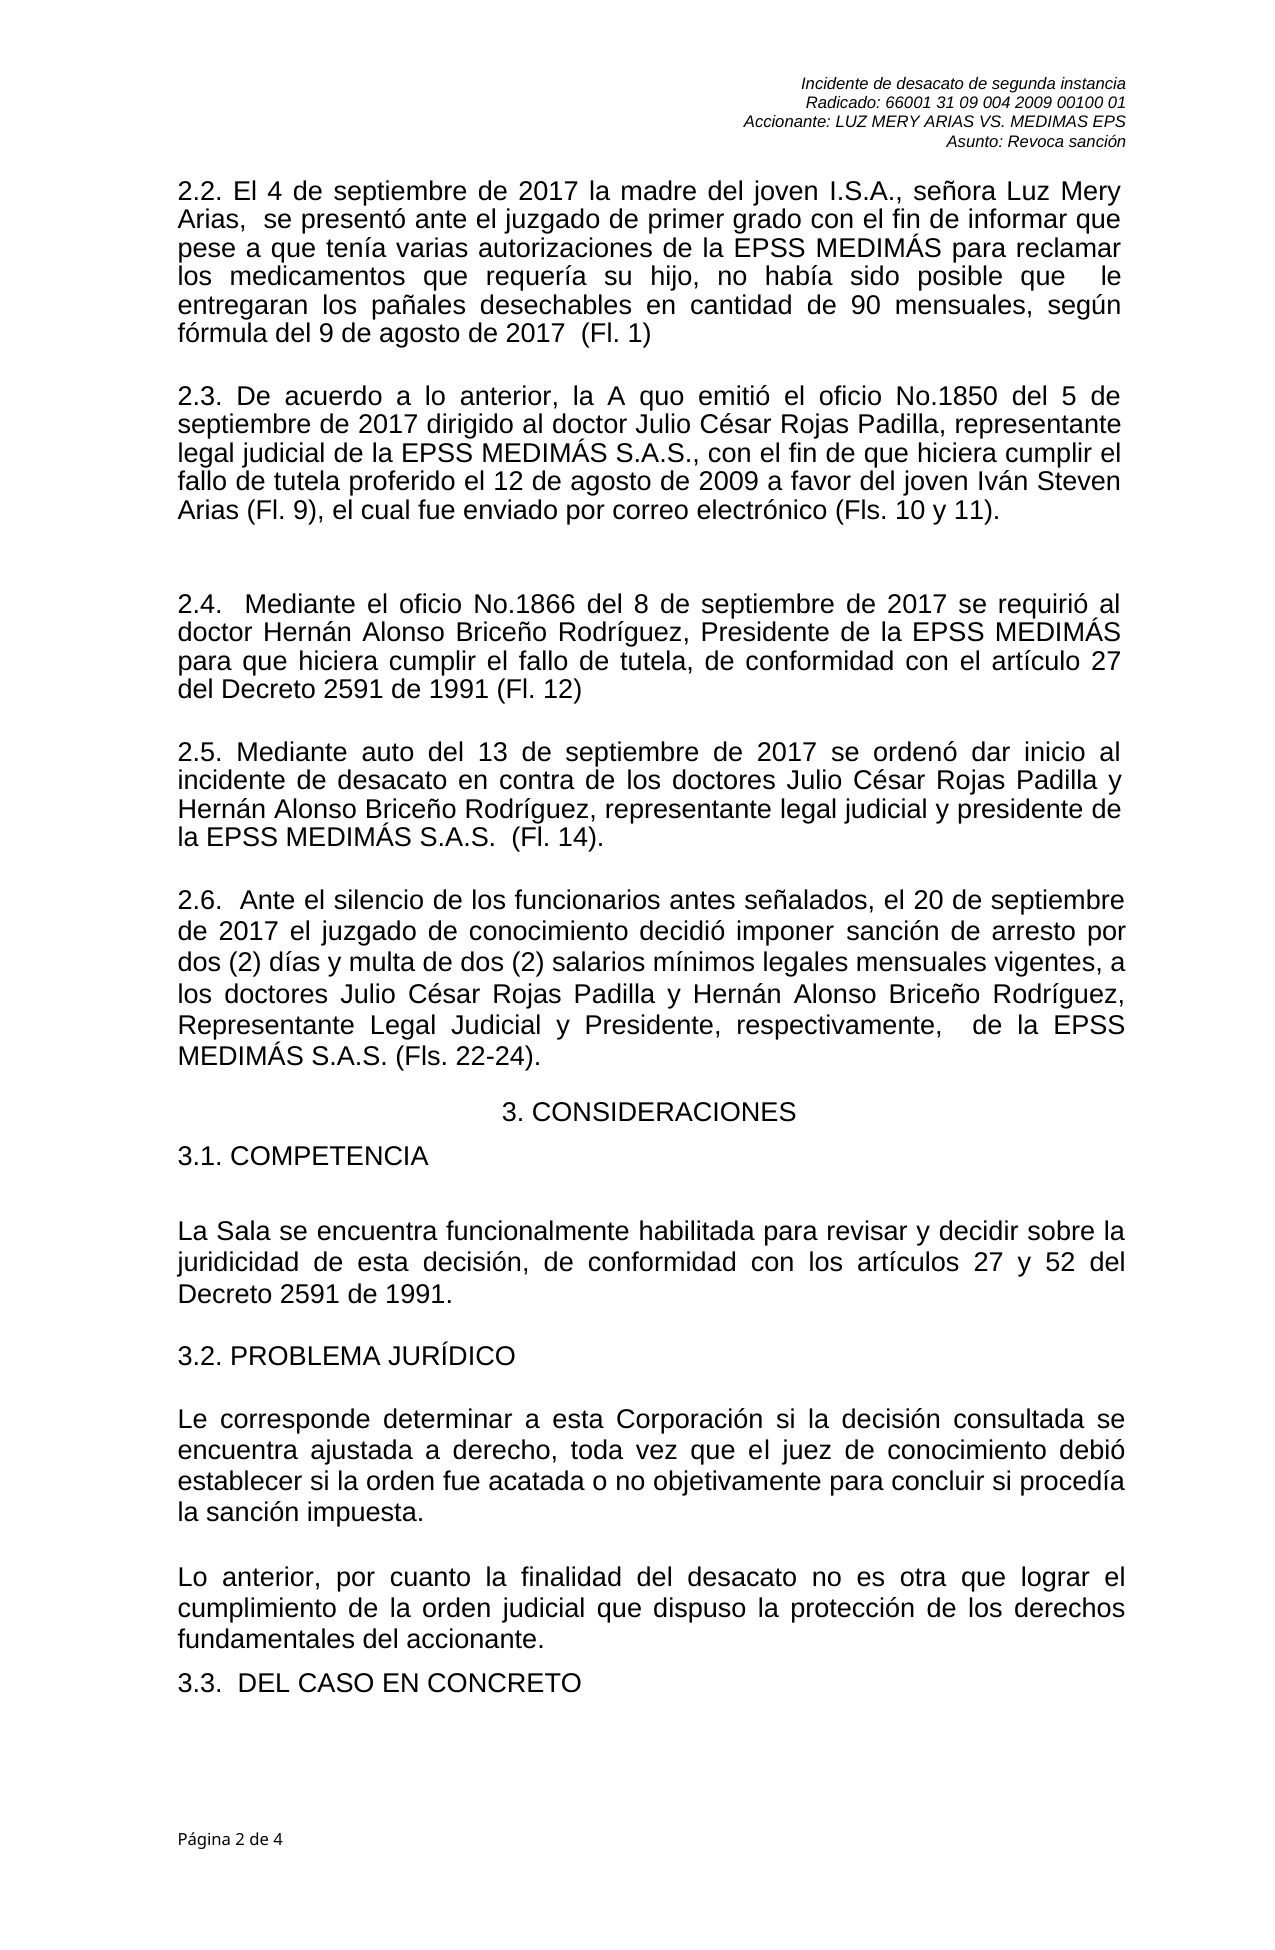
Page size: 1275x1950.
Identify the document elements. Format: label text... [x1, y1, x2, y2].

text 3.2. PROBLEMA JURÍDICO [177, 1340, 1126, 1371]
text 3.3. DEL CASO EN CONCRETO [177, 1667, 1126, 1698]
text 2.5. Mediante auto del 13 de septiembre de 2017 se ordenó dar inicio al incidente de desacato en contra de los doctores Julio César Rojas Padilla y Hernán Alonso Briceño Rodríguez, representante legal judicial y presidente de la EPSS MEDIMÁS S.A.S. (Fl. 14). [177, 738, 1122, 853]
text Lo anterior, por cuanto la finalidad del desacato no es otra que lograr el cumplimiento de la orden judicial que dispuso la protección de los derechos fundamentales del accionante. [177, 1561, 1126, 1654]
text se encuentra funcionalmente habilitada para revisar y decidir sobre la juridicidad de esta decisión, de conformidad con los artículos 27 y 52 del Decreto 2591 de 1991. [177, 1215, 1126, 1309]
text Le corresponde determinar a esta Corporación si la decisión consultada se encuentra ajustada a derecho, toda vez que el juez de conocimiento debió establecer si la orden fue acatada o no objetivamente para concluir si procedía la sanción impuesta. [177, 1403, 1126, 1528]
text 3. CONSIDERACIONES [177, 1096, 1121, 1128]
text 2.4. Mediante el oficio No.1866 del 8 de septiembre de 2017 se requirió al doctor Hernán Alonso Briceño Rodríguez, Presidente de la EPSS MEDIMÁS para que hiciera cumplir el fallo de tutela, de conformidad con el artículo 27 del Decreto 2591 de 1991 (Fl. 12) [177, 590, 1122, 704]
text 3.1. COMPETENCIA [177, 1140, 1126, 1171]
text 2.6. Ante el silencio de los funcionarios antes señalados, el 20 de septiembre de 2017 el juzgado de conocimiento decidió imponer sanción de arresto por dos (2) días y multa de dos (2) salarios mínimos legales mensuales vigentes, a los doctores Julio César Rojas Padilla y Hernán Alonso Briceño Rodríguez, Representante Legal Judicial y Presidente, respectivamente, de la EPSS MEDIMÁS S.A.S. (Fls. 22-24). [177, 884, 1126, 1071]
text 2.3. De acuerdo a lo anterior, la A quo emitió el oficio No.1850 del 5 de septiembre de 2017 dirigido al doctor Julio César Rojas Padilla, representante legal judicial de la EPSS MEDIMÁS S.A.S., con el fin de que hiciera cumplir el fallo de tutela proferido el 12 de agosto de 2009 a favor del joven Iván Steven Arias (Fl. 9), el cual fue enviado por correo electrónico (Fls. 10 y 11). [177, 382, 1122, 525]
text 2.2. El 4 de septiembre de 2017 la madre del joven I.S.A., señora Luz Mery Arias, se presentó ante el juzgado de primer grado con el fin de informar que pese a que tenía varias autorizaciones de la EPSS MEDIMÁS para reclamar los medicamentos que requería su hijo, no había sido posible que le entregaran los pañales desechables en cantidad de 90 mensuales, según fórmula del 9 de agosto de 2017 (Fl. 1) [177, 177, 1122, 348]
